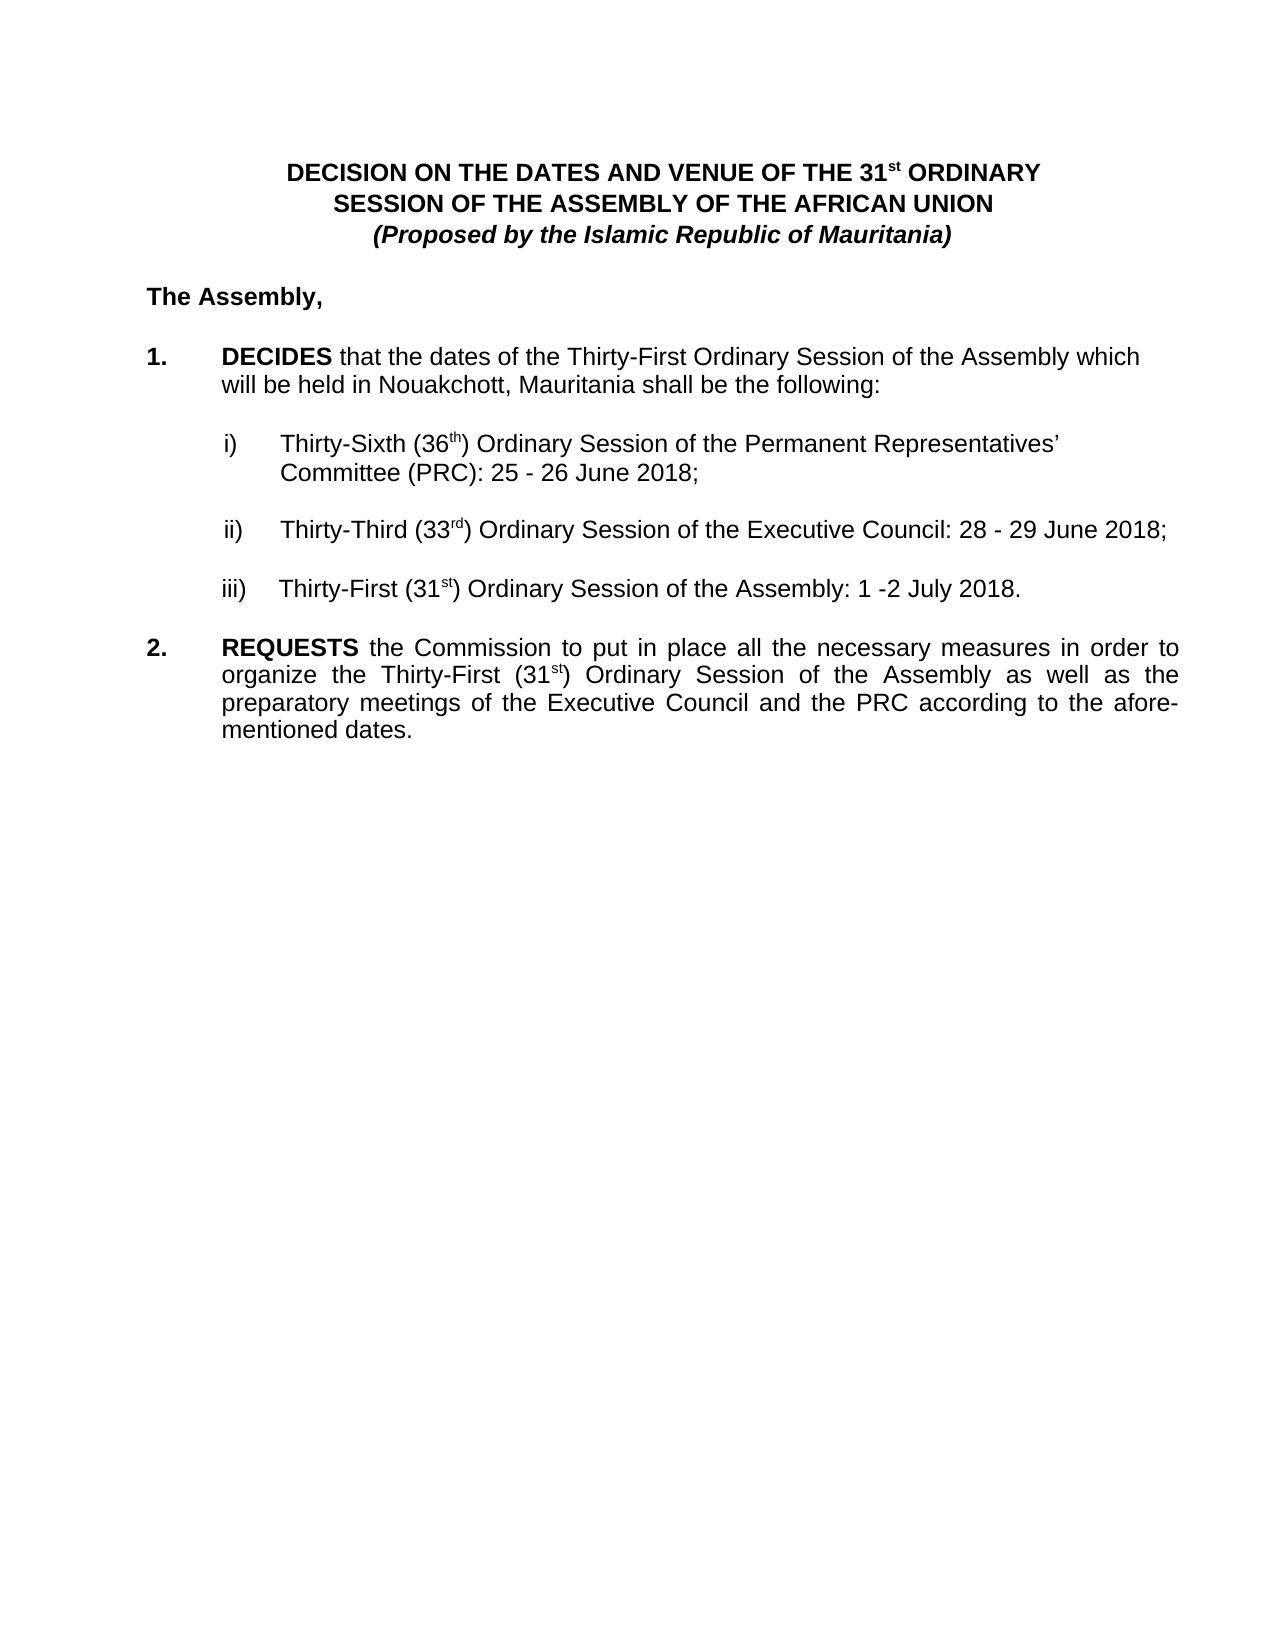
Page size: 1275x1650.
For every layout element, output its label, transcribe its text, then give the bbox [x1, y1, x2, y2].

list DECIDES that the dates of the Thirty-First Ordinary Session of the Assembly which will be held in Nouakchott, Mauritania shall be the following: [146, 342, 1181, 399]
text DECISION ON THE DATES AND VENUE OF THE 31st ORDINARY SESSION OF THE ASSEMBLY OF THE AFRICAN UNION (Proposed by the Islamic Republic of Mauritania) [146, 158, 1181, 249]
list Thirty-Sixth (36th) Ordinary Session of the Permanent Representatives’ Committee (PRC): 25 - 26 June 2018; [223, 431, 1181, 486]
list Thirty-Third (33rd) Ordinary Session of the Executive Council: 28 - 29 June 2018; [223, 517, 1181, 544]
list REQUESTS the Commission to put in place all the necessary measures in order to organize the Thirty-First (31st) Ordinary Session of the Assembly as well as the preparatory meetings of the Executive Council and the PRC according to the afore-mentioned dates. [146, 634, 1181, 744]
list Thirty-First (31st) Ordinary Session of the Assembly: 1 -2 July 2018. [146, 575, 1181, 603]
subtitle The Assembly, [146, 283, 1181, 311]
